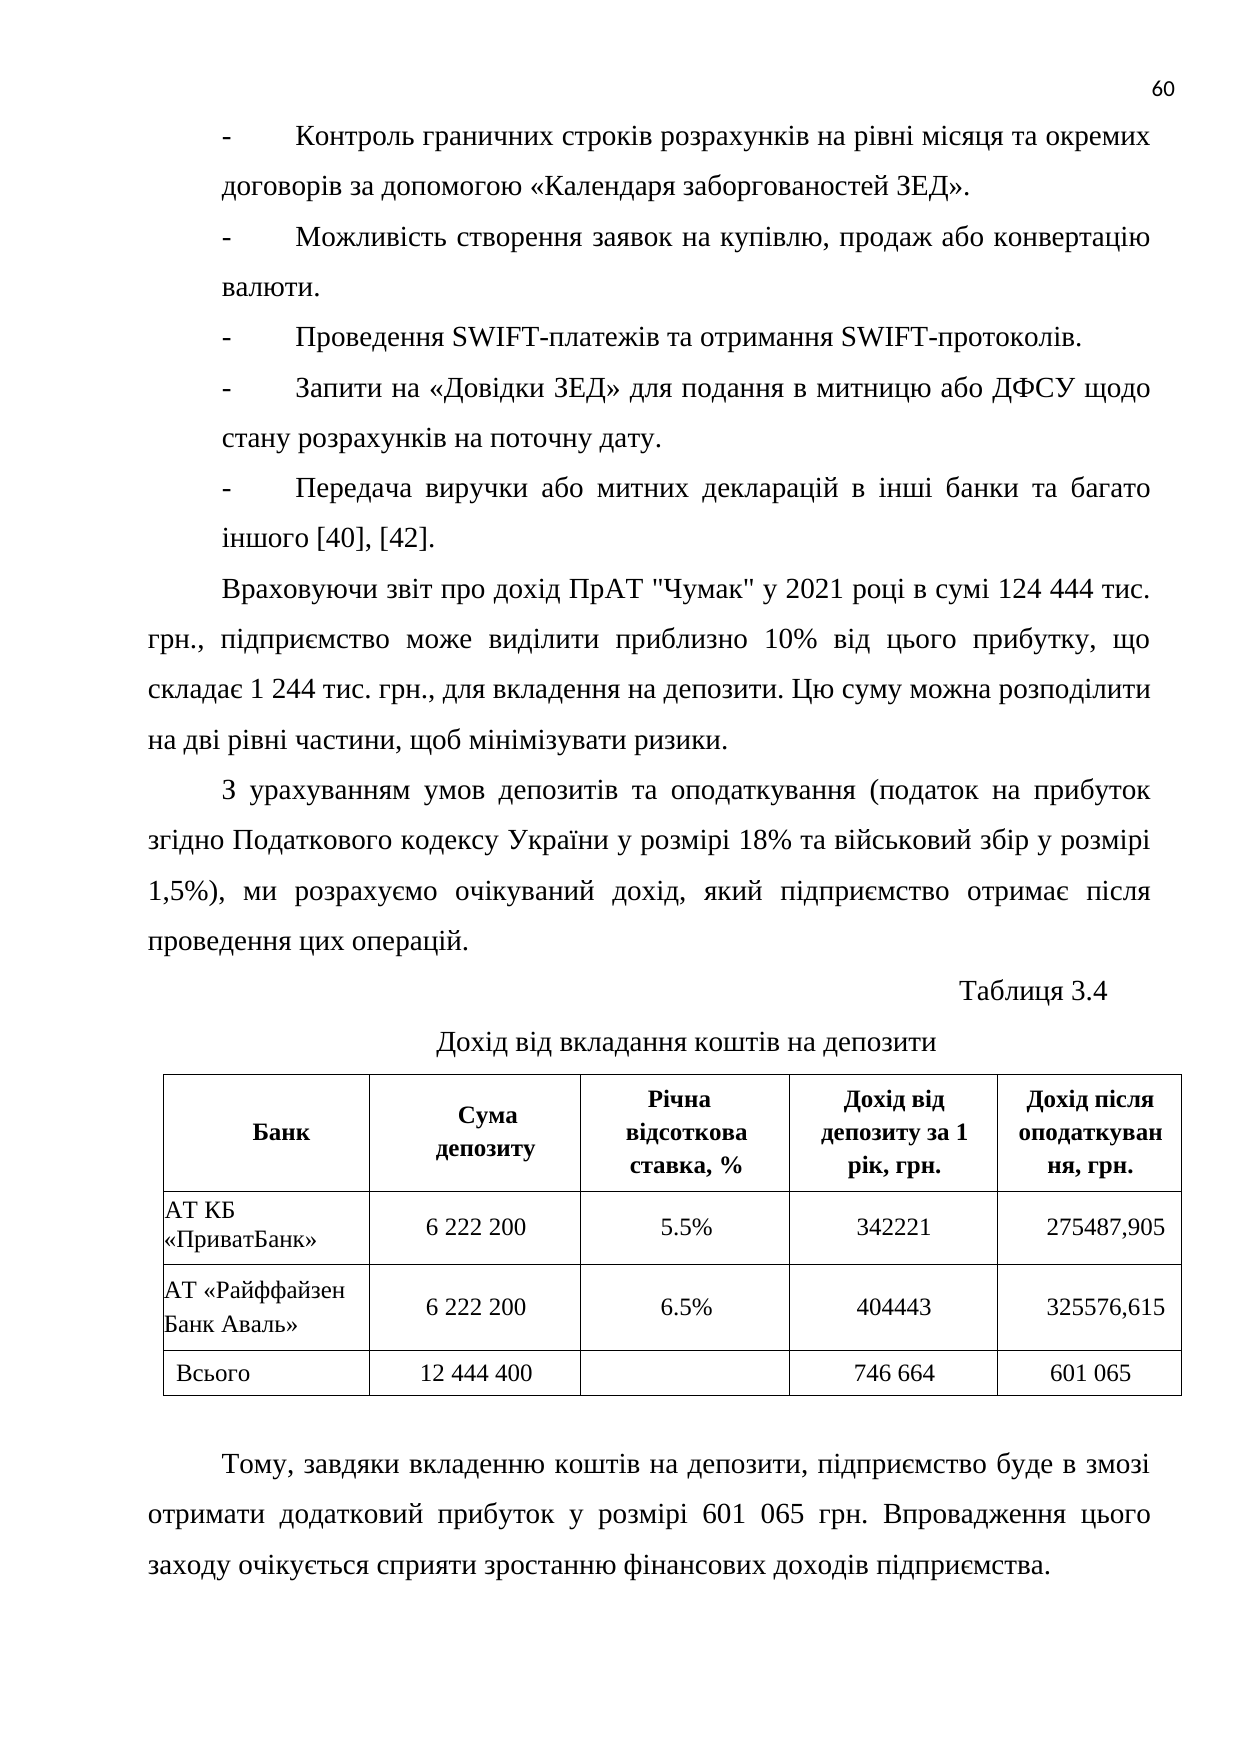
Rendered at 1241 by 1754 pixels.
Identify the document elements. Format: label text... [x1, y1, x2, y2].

table_header Річна відсоткова ставка, % [581, 1075, 789, 1191]
text З урахуванням умов депозитів та оподаткування (податок на прибуток згідно Податкового кодексу України у розмірі 18% та військовий збір у розмірі 1,5%), ми розрахуємо очікуваний дохід, який підприємство отримає після проведення цих операцій. [148, 772, 1152, 957]
table_cell 6 222 200 [370, 1265, 580, 1350]
table_header Дохід після оподаткування, грн. [998, 1075, 1181, 1191]
list Передача виручки або митних декларацій в інші банки та багато іншого [40], [42]. [222, 470, 1152, 554]
table_cell 5.5% [581, 1192, 789, 1264]
table_cell [581, 1351, 789, 1395]
list Контроль граничних строків розрахунків на рівні місяця та окремих договорів за допомогою «Календаря заборгованостей ЗЕД». [222, 118, 1152, 202]
text Таблиця 3.4 [959, 973, 1152, 1007]
list Проведення SWIFT-платежів та отримання SWIFT-протоколів. [222, 319, 1152, 353]
table_cell 404443 [790, 1265, 997, 1350]
table_header Сума депозиту [370, 1075, 580, 1191]
table_cell Всього [164, 1351, 369, 1395]
table_header Дохід від депозиту за 1 рік, грн. [790, 1075, 997, 1191]
table_cell 325576,615 [998, 1265, 1181, 1350]
table_cell 342221 [790, 1192, 997, 1264]
table_cell АТ КБ «ПриватБанк» [164, 1192, 369, 1264]
list Запити на «Довідки ЗЕД» для подання в митницю або ДФСУ щодо стану розрахунків на поточну дату. [222, 370, 1152, 453]
table_cell 746 664 [790, 1351, 997, 1395]
text Тому, завдяки вкладенню коштів на депозити, підприємство буде в змозі отримати додатковий прибуток у розмірі 601 065 грн. Впровадження цього заходу очікується сприяти зростанню фінансових доходів підприємства. [148, 1446, 1152, 1580]
table_header Банк [164, 1075, 369, 1191]
text Дохід від вкладання коштів на депозити [148, 1024, 1152, 1057]
table_cell 6 222 200 [370, 1192, 580, 1264]
text Враховуючи звіт про дохід ПрАТ "Чумак" у 2021 році в сумі 124 444 тис. грн., підприємство може виділити приблизно 10% від цього прибутку, що складає 1 244 тис. грн., для вкладення на депозити. Цю суму можна розподілити на дві рівні частини, щоб мінімізувати ризики. [148, 571, 1152, 755]
table_cell 275487,905 [998, 1192, 1181, 1264]
table_cell АТ «Райффайзен Банк Аваль» [164, 1265, 369, 1350]
table_cell 6.5% [581, 1265, 789, 1350]
table_cell 601 065 [998, 1351, 1181, 1395]
list Можливість створення заявок на купівлю, продаж або конвертацію валюти. [222, 219, 1152, 303]
table_cell 12 444 400 [370, 1351, 580, 1395]
